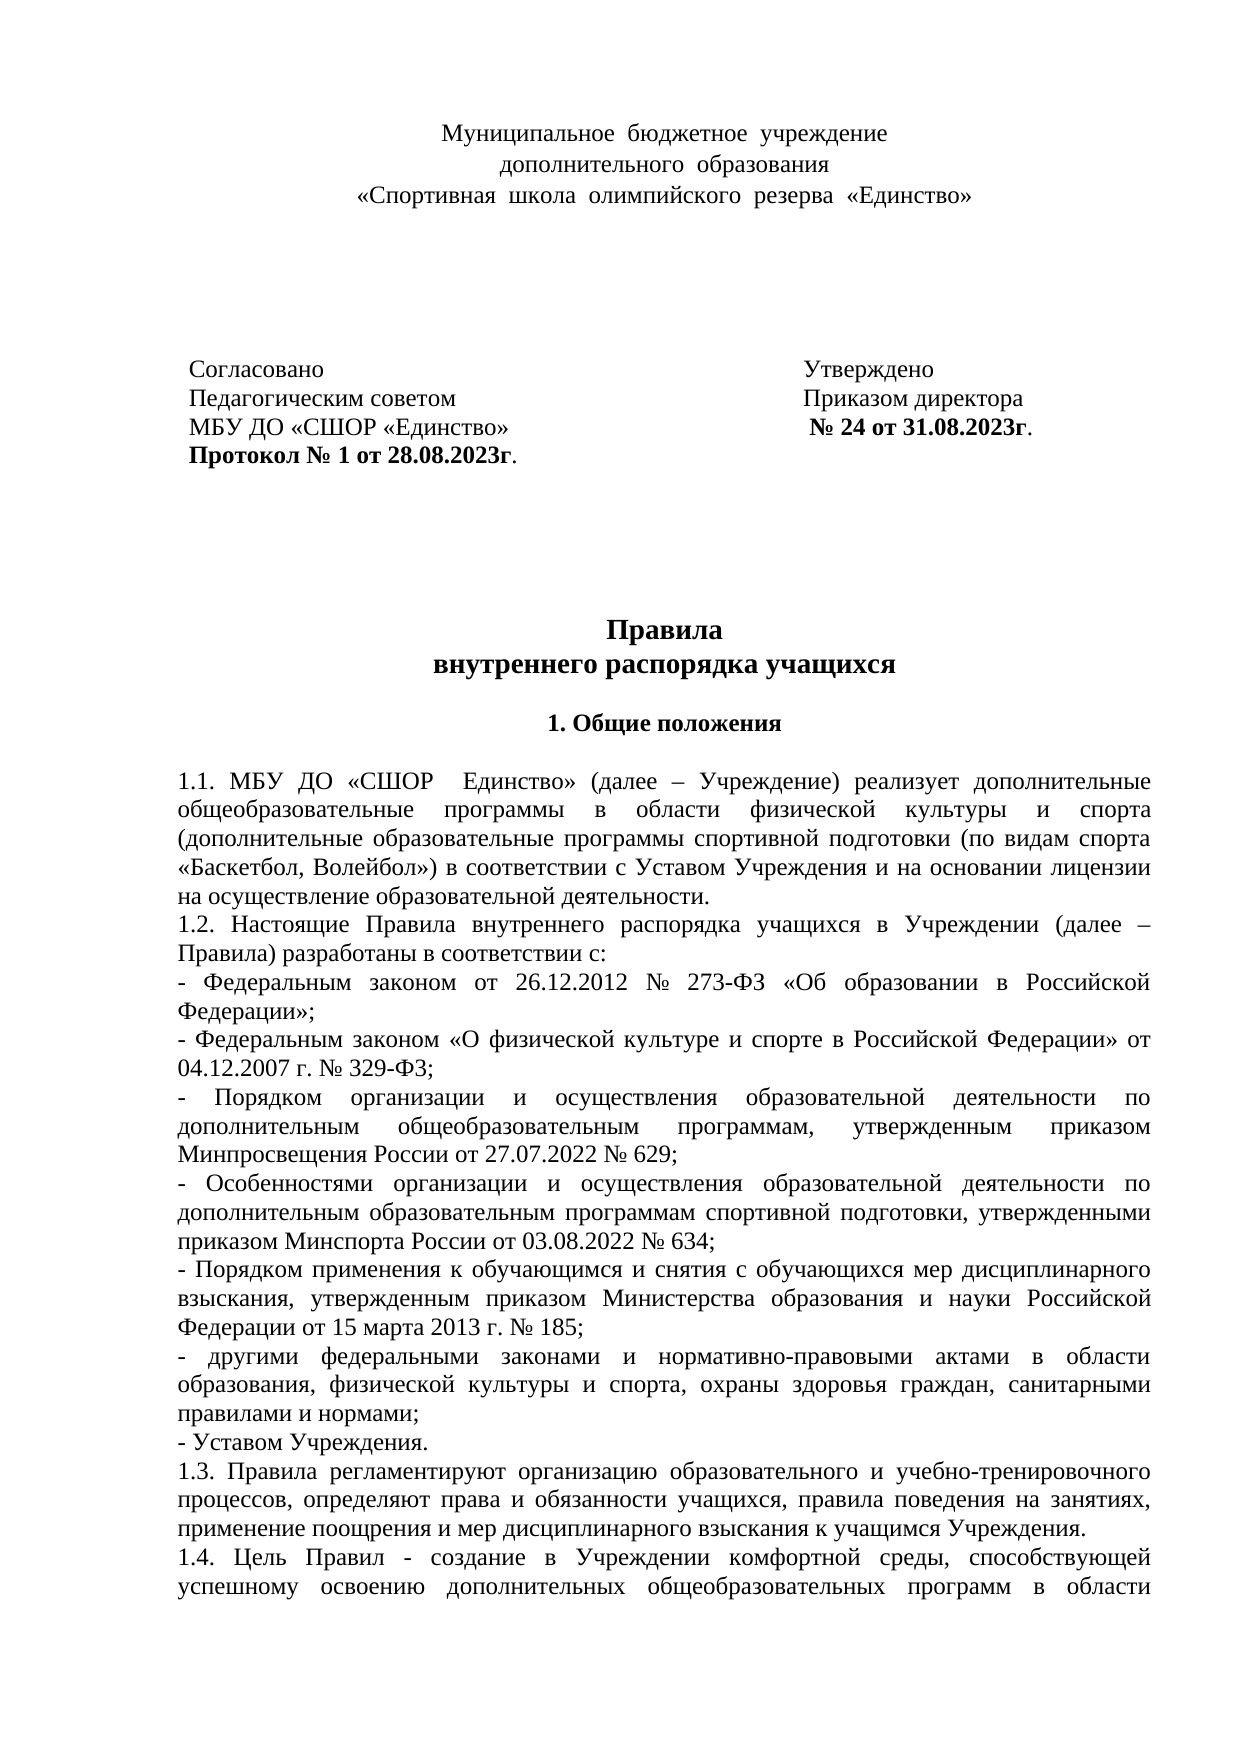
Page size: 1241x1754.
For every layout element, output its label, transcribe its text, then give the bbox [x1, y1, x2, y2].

text - Порядком применения к обучающимся и снятия с обучающихся мер дисциплинарного взыскания, утвержденным приказом Министерства образования и науки Российской Федерации от 15 марта 2013 г. № 185; [177, 1254, 1152, 1341]
text - Федеральным законом «О физической культуре и спорте в Российской Федерации» от 04.12.2007 г. № 329-Ф3; [177, 1024, 1152, 1082]
text 1. Общие положения [177, 708, 1152, 737]
text - Федеральным законом от 26.12.2012 № 273-ФЗ «Об образовании в Российской Федерации»; [177, 967, 1152, 1024]
text 1.1. МБУ ДО «СШОР Единство» (далее – Учреждение) реализует дополнительные общеобразовательные программы в области физической культуры и спорта (дополнительные образовательные программы спортивной подготовки (по видам спорта «Баскетбол, Волейбол») в соответствии с Уставом Учреждения и на основании лицензии на осуществление образовательной деятельности. [177, 766, 1152, 909]
text Правила [177, 612, 1152, 646]
text - Порядком организации и осуществления образовательной деятельности по дополнительным общеобразовательным программам, утвержденным приказом Минпросвещения России от 27.07.2022 № 629; [177, 1082, 1152, 1168]
text дополнительного образования [177, 149, 1152, 178]
text - другими федеральными законами и нормативно-правовыми актами в области образования, физической культуры и спорта, охраны здоровья граждан, санитарными правилами и нормами; [177, 1341, 1152, 1427]
text Муниципальное бюджетное учреждение [177, 118, 1152, 147]
text - Особенностями организации и осуществления образовательной деятельности по дополнительным образовательным программам спортивной подготовки, утвержденными приказом Минспорта России от 03.08.2022 № 634; [177, 1168, 1152, 1254]
table_header Согласовано Педагогическим советом МБУ ДО «СШОР «Единство» Протокол № 1 от 28.08.2023г. [177, 354, 792, 612]
text внутреннего распорядка учащихся [177, 646, 1152, 679]
text 1.3. Правила регламентируют организацию образовательного и учебно-тренировочного процессов, определяют права и обязанности учащихся, правила поведения на занятиях, применение поощрения и мер дисциплинарного взыскания к учащимся Учреждения. [177, 1456, 1152, 1542]
text 1.2. Настоящие Правила внутреннего распорядка учащихся в Учреждении (далее – Правила) разработаны в соответствии с: [177, 909, 1152, 967]
text - Уставом Учреждения. [177, 1427, 1152, 1456]
table_header Утверждено Приказом директора № 24 от 31.08.2023г. [792, 354, 1152, 612]
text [177, 1542, 1152, 1599]
text «Спортивная школа олимпийского резерва «Единство» [177, 180, 1152, 209]
